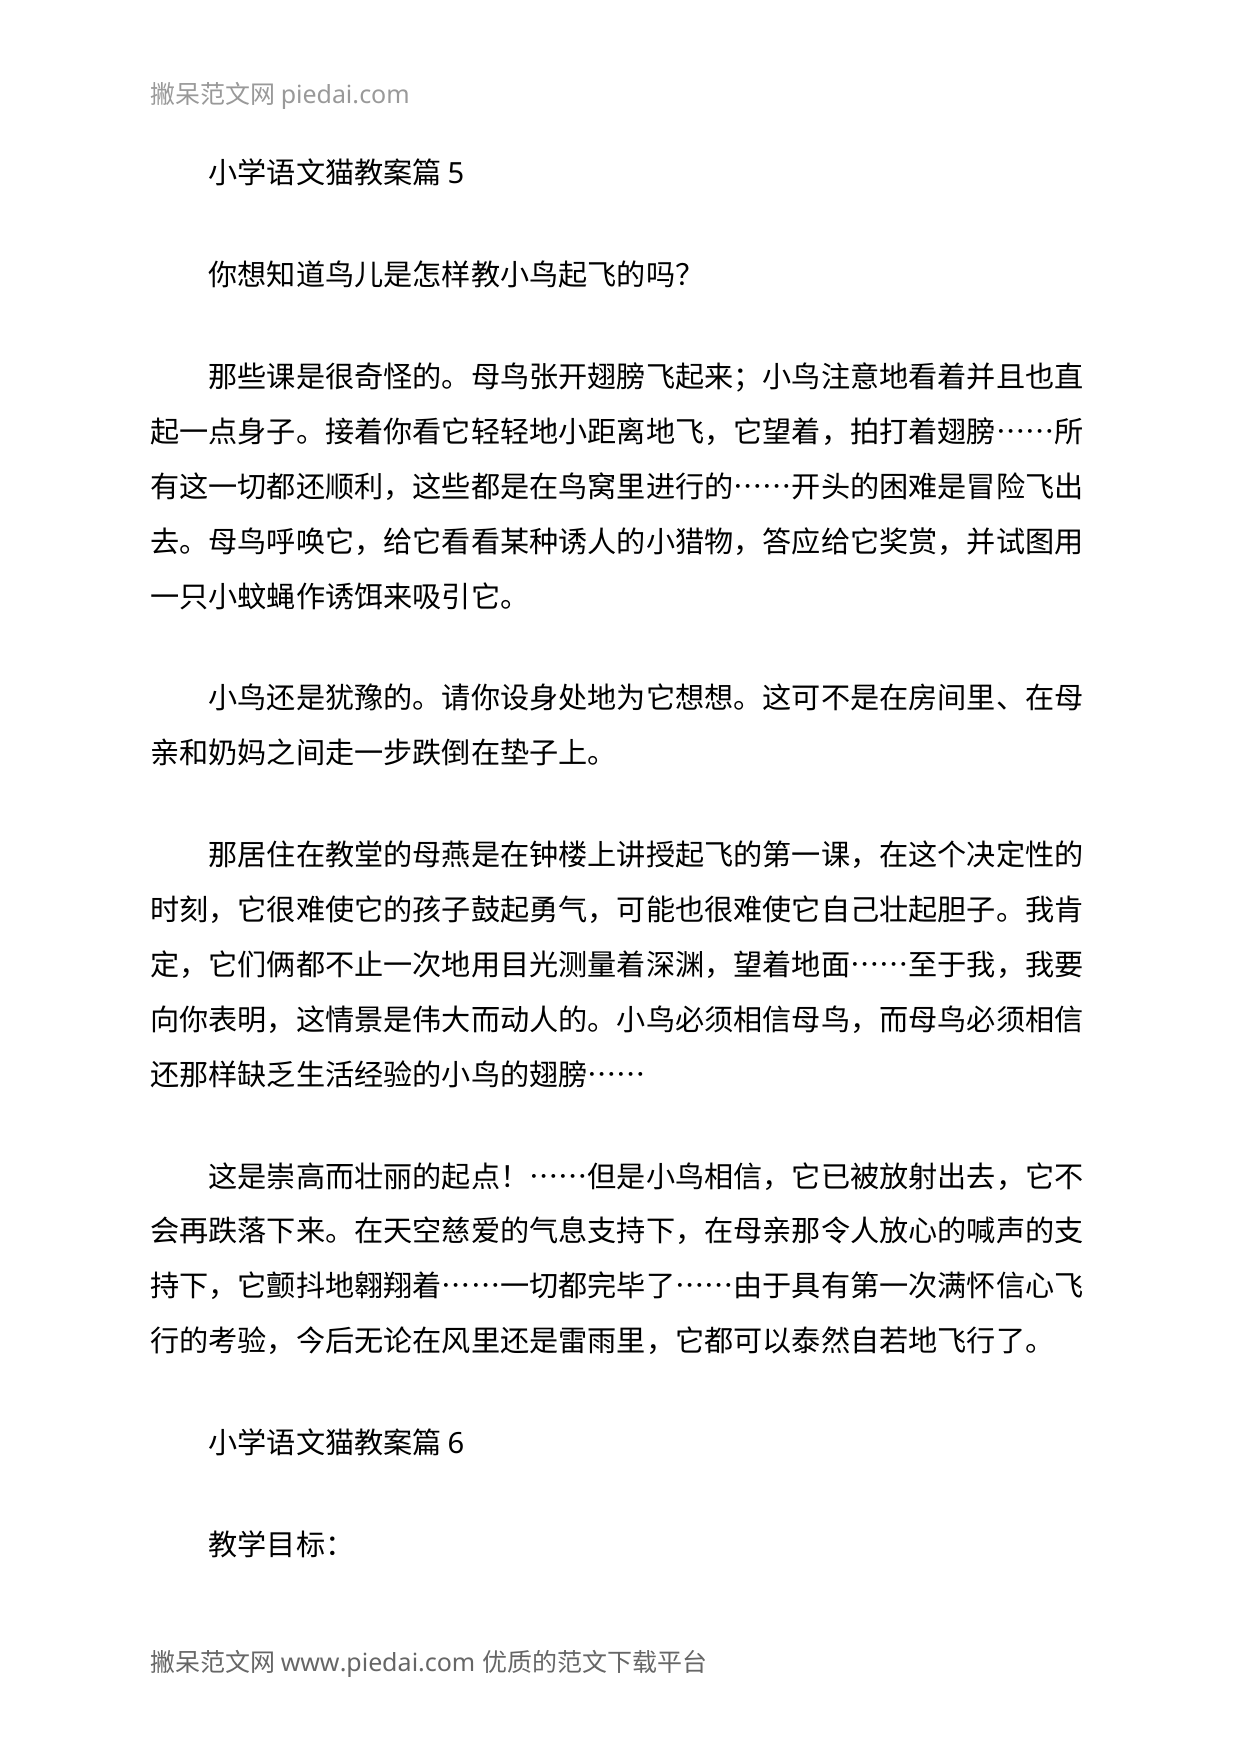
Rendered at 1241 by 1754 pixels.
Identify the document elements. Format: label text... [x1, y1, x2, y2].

text 你想知道鸟儿是怎样教小鸟起飞的吗？ [150, 252, 1090, 294]
text 小学语文猫教案篇5 [150, 150, 1090, 192]
text 那居住在教堂的母燕是在钟楼上讲授起飞的第一课，在这个决定性的时刻，它很难使它的孩子鼓起勇气，可能也很难使它自己壮起胆子。我肯定，它们俩都不止一次地用目光测量着深渊，望着地面……至于我，我要向你表明，这情景是伟大而动人的。小鸟必须相信母鸟，而母鸟必须相信还那样缺乏生活经验的小鸟的翅膀…… [150, 832, 1090, 1094]
text 那些课是很奇怪的。母鸟张开翅膀飞起来；小鸟注意地看着并且也直起一点身子。接着你看它轻轻地小距离地飞，它望着，拍打着翅膀……所有这一切都还顺利，这些都是在鸟窝里进行的……开头的困难是冒险飞出去。母鸟呼唤它，给它看看某种诱人的小猎物，答应给它奖赏，并试图用一只小蚊蝇作诱饵来吸引它。 [150, 354, 1090, 616]
text 小学语文猫教案篇6 [150, 1419, 1090, 1462]
text 小鸟还是犹豫的。请你设身处地为它想想。这可不是在房间里、在母亲和奶妈之间走一步跌倒在垫子上。 [150, 675, 1090, 772]
text 教学目标： [150, 1522, 1090, 1564]
text 这是崇高而壮丽的起点！……但是小鸟相信，它已被放射出去，它不会再跌落下来。在天空慈爱的气息支持下，在母亲那令人放心的喊声的支持下，它颤抖地翱翔着……一切都完毕了……由于具有第一次满怀信心飞行的考验，今后无论在风里还是雷雨里，它都可以泰然自若地飞行了。 [150, 1153, 1090, 1360]
